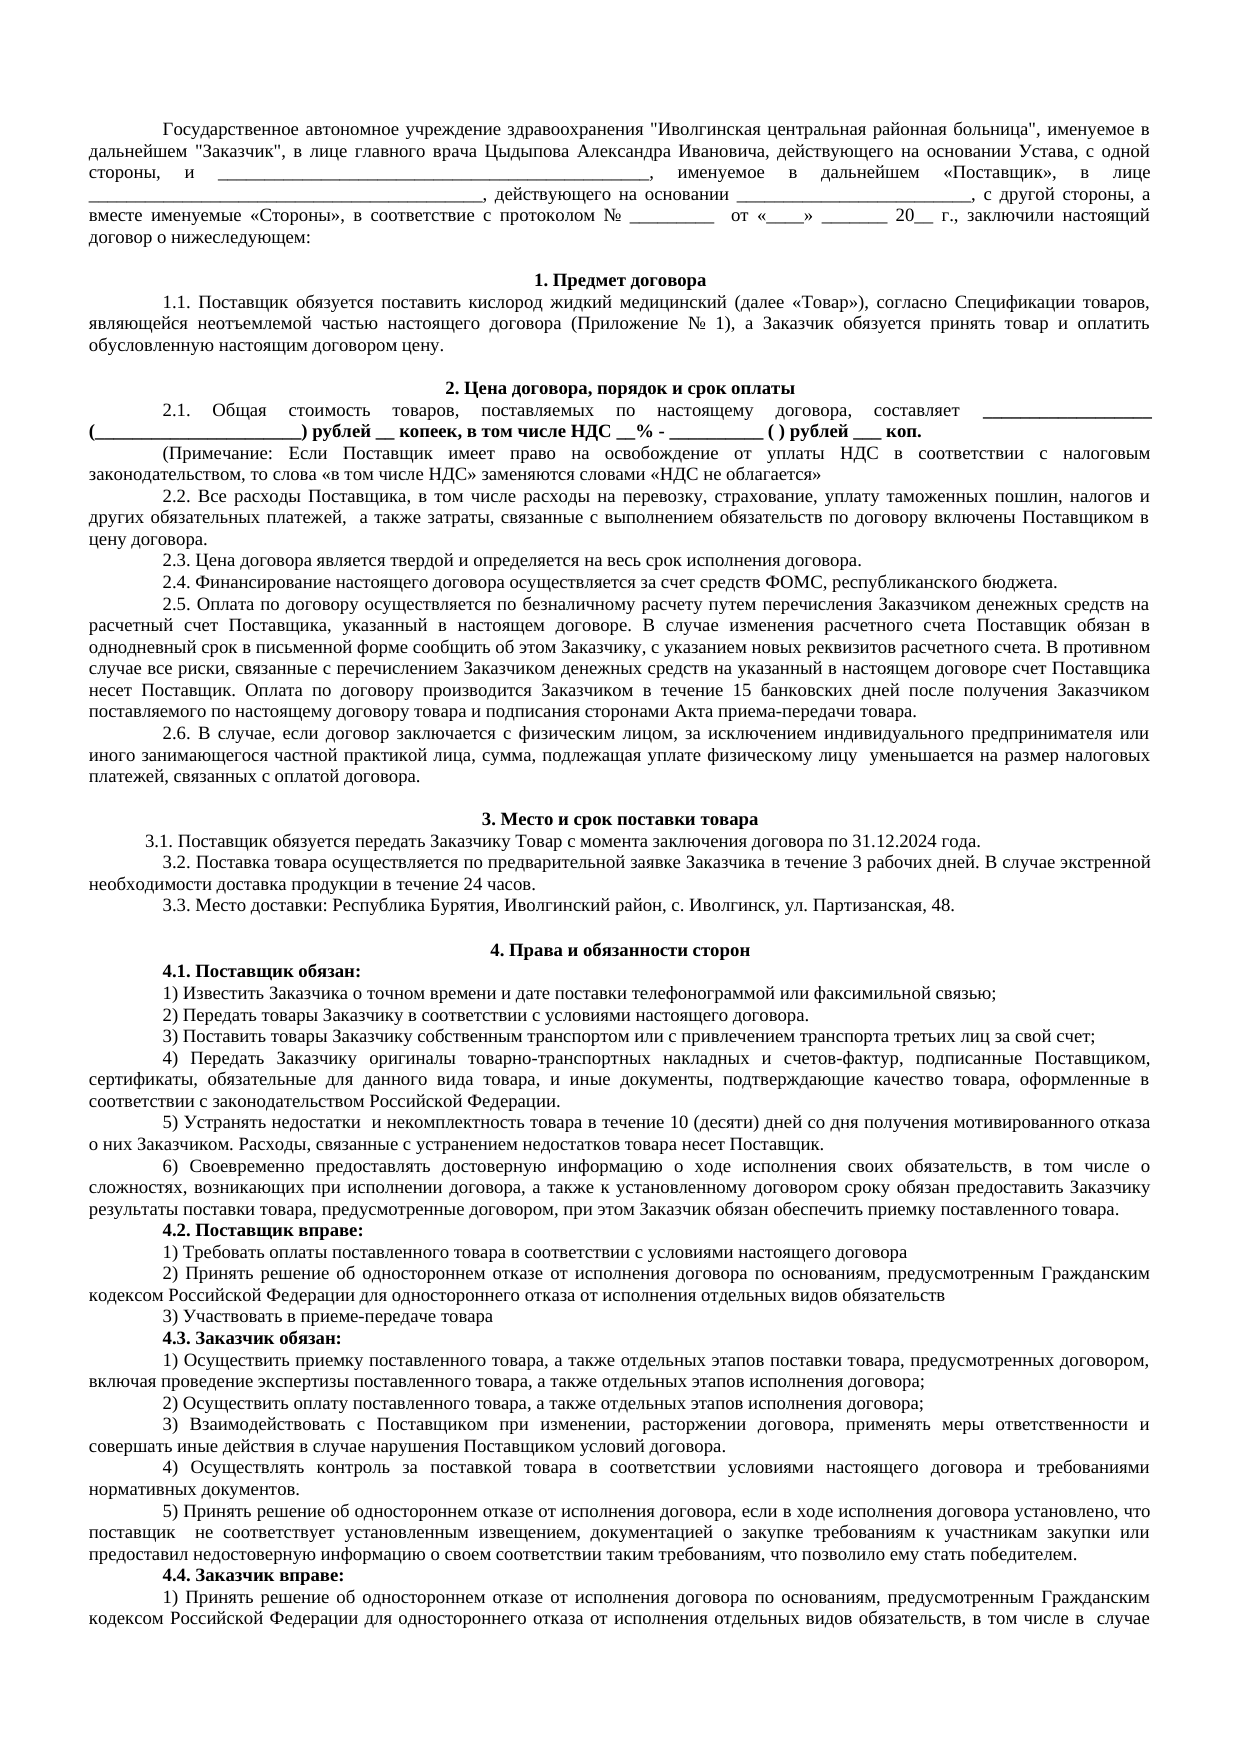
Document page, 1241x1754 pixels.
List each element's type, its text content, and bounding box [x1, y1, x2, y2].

text 1) Известить Заказчика о точном времени и дате поставки телефонограммой или факсимильной связью; [89, 982, 1152, 1003]
text 2.2. Все расходы Поставщика, в том числе расходы на перевозку, страхование, уплату таможенных пошлин, налогов и других обязательных платежей, а также затраты, связанные с выполнением обязательств по договору включены Поставщиком в цену договора. [89, 485, 1152, 549]
text 2.6. В случае, если договор заключается с физическим лицом, за исключением индивидуального предпринимателя или иного занимающегося частной практикой лица, сумма, подлежащая уплате физическому лицу уменьшается на размер налоговых платежей, связанных с оплатой договора. [89, 722, 1152, 787]
text 4.4. Заказчик вправе: [89, 1564, 1152, 1586]
text 3.3. Место доставки: Республика Бурятия, Иволгинский район, с. Иволгинск, ул. Партизанская, 48. [89, 894, 1152, 916]
text 3) Поставить товары Заказчику собственным транспортом или с привлечением транспорта третьих лиц за свой счет; [89, 1025, 1152, 1047]
text 2. Цена договора, порядок и срок оплаты [89, 377, 1152, 398]
text 4.3. Заказчик обязан: [89, 1327, 1152, 1348]
text 4) Осуществлять контроль за поставкой товара в соответствии условиями настоящего договора и требованиями нормативных документов. [89, 1456, 1152, 1499]
text (Примечание: Если Поставщик имеет право на освобождение от уплаты НДС в соответствии с налоговым законодательством, то слова «в том числе НДС» заменяются словами «НДС не облагается» [89, 442, 1152, 485]
text 1. Предмет договора [89, 269, 1152, 291]
text 4.2. Поставщик вправе: [89, 1219, 1152, 1241]
text 5) Принять решение об одностороннем отказе от исполнения договора, если в ходе исполнения договора установлено, что поставщик не соответствует установленным извещением, документацией о закупке требованиям к участникам закупки или предоставил недостоверную информацию о своем соответствии таким требованиям, что позволило ему стать победителем. [89, 1499, 1152, 1564]
text 5) Устранять недостатки и некомплектность товара в течение 10 (десяти) дней со дня получения мотивированного отказа о них Заказчиком. Расходы, связанные с устранением недостатков товара несет Поставщик. [89, 1111, 1152, 1154]
text 1) Требовать оплаты поставленного товара в соответствии с условиями настоящего договора [89, 1241, 1152, 1262]
text 3.2. Поставка товара осуществляется по предварительной заявке Заказчика в течение 3 рабочих дней. В случае экстренной необходимости доставка продукции в течение 24 часов. [89, 851, 1152, 894]
text 3. Место и срок поставки товара [89, 808, 1152, 830]
text 3) Взаимодействовать с Поставщиком при изменении, расторжении договора, применять меры ответственности и совершать иные действия в случае нарушения Поставщиком условий договора. [89, 1413, 1152, 1456]
text 2.1. Общая стоимость товаров, поставляемых по настоящему договора, составляет __________________ (______________________) рублей __ копеек, в том числе НДС __% - __________ ( ) рублей ___ коп. [89, 398, 1152, 442]
text 2) Осуществить оплату поставленного товара, а также отдельных этапов исполнения договора; [89, 1392, 1152, 1413]
text 2.3. Цена договора является твердой и определяется на весь срок исполнения договора. [89, 549, 1152, 571]
text 3) Участвовать в приеме-передаче товара [89, 1305, 1152, 1327]
text 4. Права и обязанности сторон [89, 939, 1152, 960]
text 2) Принять решение об одностороннем отказе от исполнения договора по основаниям, предусмотренным Гражданским кодексом Российской Федерации для одностороннего отказа от исполнения отдельных видов обязательств [89, 1262, 1152, 1305]
text 2) Передать товары Заказчику в соответствии с условиями настоящего договора. [89, 1003, 1152, 1025]
text 6) Своевременно предоставлять достоверную информацию о ходе исполнения своих обязательств, в том числе о сложностях, возникающих при исполнении договора, а также к установленному договором сроку обязан предоставить Заказчику результаты поставки товара, предусмотренные договором, при этом Заказчик обязан обеспечить приемку поставленного товара. [89, 1154, 1152, 1219]
text 4) Передать Заказчику оригиналы товарно-транспортных накладных и счетов-фактур, подписанные Поставщиком, сертификаты, обязательные для данного вида товара, и иные документы, подтверждающие качество товара, оформленные в соответствии с законодательством Российской Федерации. [89, 1047, 1152, 1111]
text Государственное автономное учреждение здравоохранения "Иволгинская центральная районная больница", именуемое в дальнейшем "Заказчик", в лице главного врача Цыдыпова Александра Ивановича, действующего на основании Устава, с одной стороны, и ______________________________________________, именуемое в дальнейшем «Поставщик», в лице __________________________________________, действующего на основании _________________________, с другой стороны, а вместе именуемые «Стороны», в соответствие с протоколом № _________ от «____» _______ 20__ г., заключили настоящий договор о нижеследующем: [89, 118, 1152, 247]
text 2.4. Финансирование настоящего договора осуществляется за счет средств ФОМС, республиканского бюджета. [89, 571, 1152, 592]
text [89, 1586, 1152, 1629]
text 1) Осуществить приемку поставленного товара, а также отдельных этапов поставки товара, предусмотренных договором, включая проведение экспертизы поставленного товара, а также отдельных этапов исполнения договора; [89, 1348, 1152, 1392]
text 3.1. Поставщик обязуется передать Заказчику Товар с момента заключения договора по 31.12.2024 года. [89, 830, 1152, 851]
text 4.1. Поставщик обязан: [89, 960, 1152, 982]
text 2.5. Оплата по договору осуществляется по безналичному расчету путем перечисления Заказчиком денежных средств на расчетный счет Поставщика, указанный в настоящем договоре. В случае изменения расчетного счета Поставщик обязан в однодневный срок в письменной форме сообщить об этом Заказчику, с указанием новых реквизитов расчетного счета. В противном случае все риски, связанные с перечислением Заказчиком денежных средств на указанный в настоящем договоре счет Поставщика несет Поставщик. Оплата по договору производится Заказчиком в течение 15 банковских дней после получения Заказчиком поставляемого по настоящему договору товара и подписания сторонами Акта приема-передачи товара. [89, 592, 1152, 722]
text 1.1. Поставщик обязуется поставить кислород жидкий медицинский (далее «Товар»), согласно Спецификации товаров, являющейся неотъемлемой частью настоящего договора (Приложение № 1), а Заказчик обязуется принять товар и оплатить обусловленную настоящим договором цену. [89, 291, 1152, 355]
